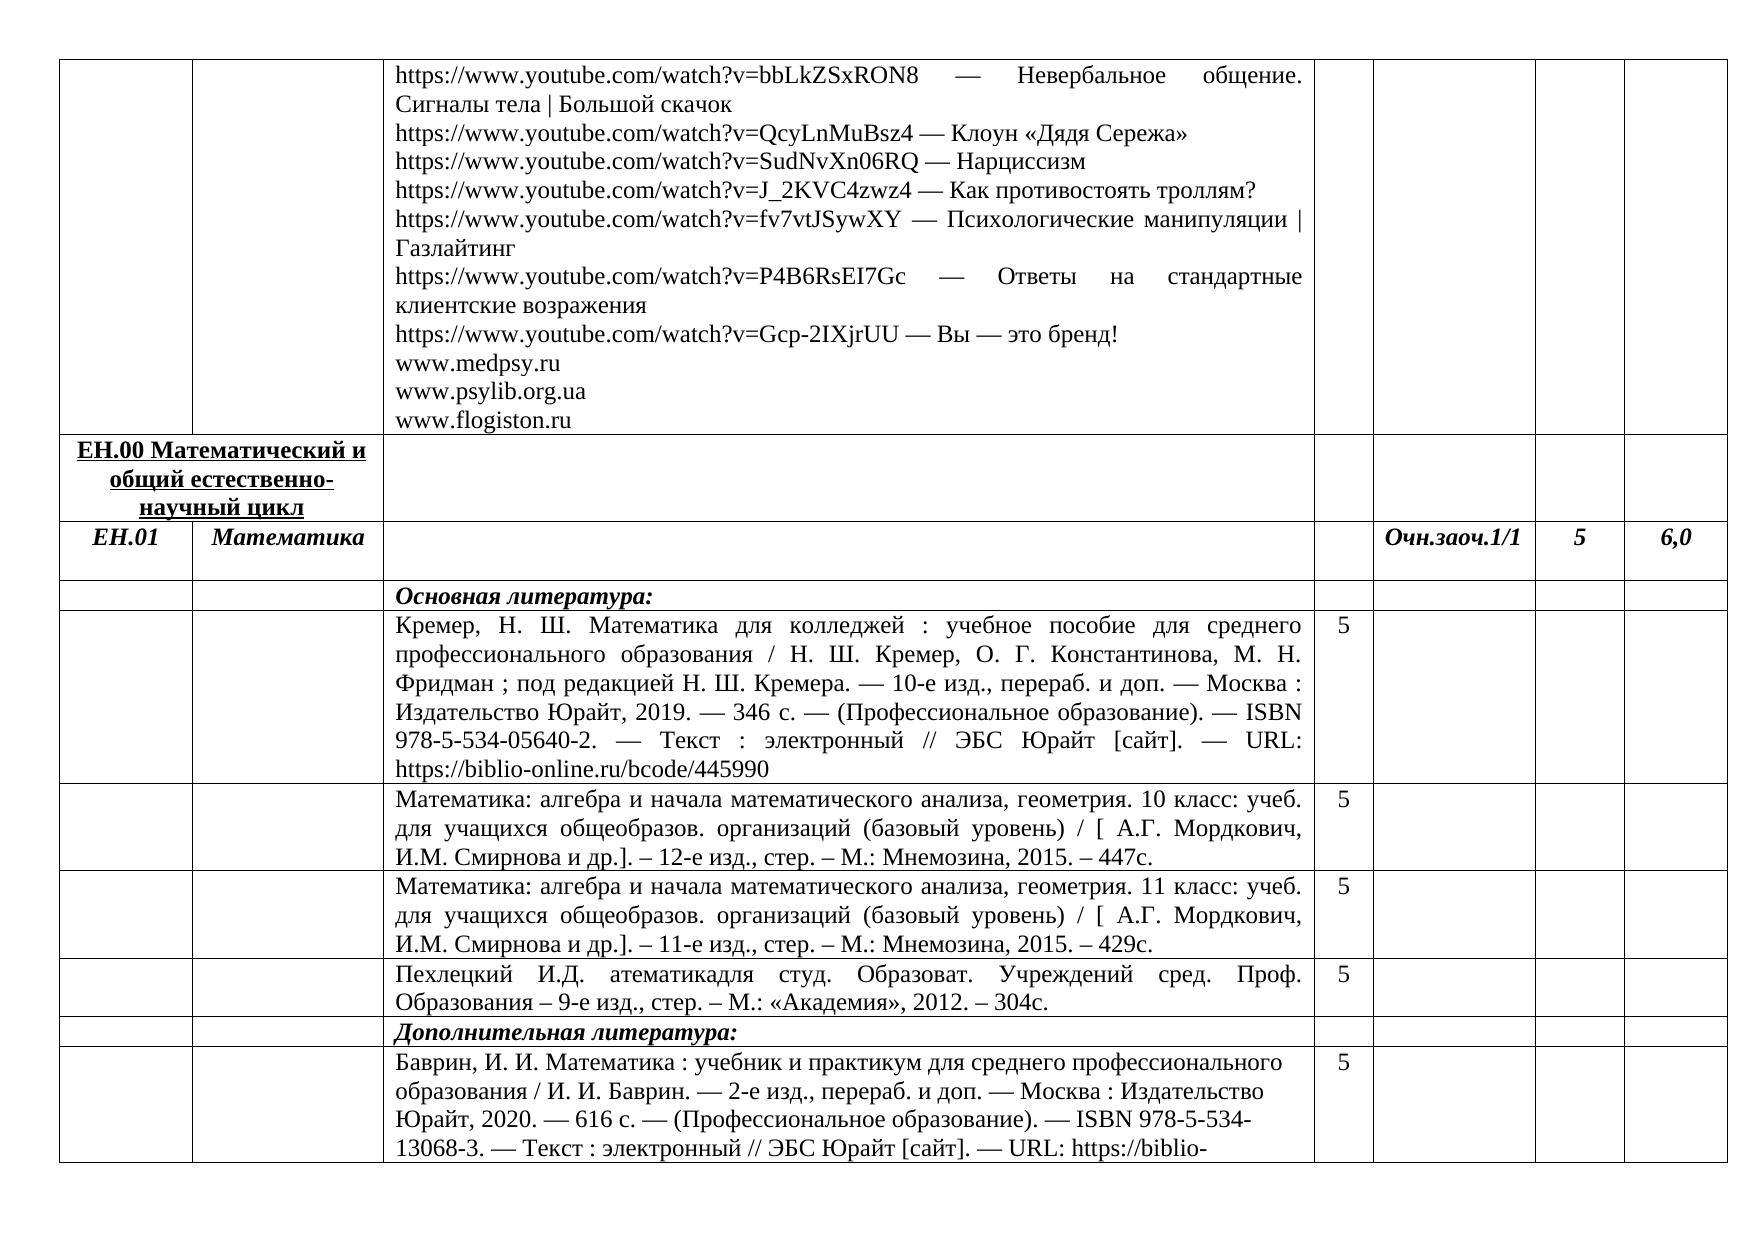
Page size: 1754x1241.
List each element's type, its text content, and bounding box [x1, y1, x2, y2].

table_cell [1536, 581, 1624, 609]
table_cell Основная литература: [384, 581, 1314, 609]
table_cell [1374, 959, 1535, 1016]
table_cell [1536, 1017, 1624, 1046]
table_cell [1536, 435, 1624, 521]
table_cell [1536, 1047, 1624, 1162]
table_cell [1625, 1017, 1727, 1046]
table_cell Очн.заоч.1/1 [1374, 522, 1535, 580]
table_cell [193, 871, 383, 958]
table_cell [193, 784, 383, 870]
table_cell [1625, 784, 1727, 870]
table_cell [193, 1017, 383, 1046]
table_cell [1625, 871, 1727, 958]
table_cell ЕН.00 Математический и общий естественно-научный цикл [60, 435, 383, 521]
table_cell 6,0 [1625, 522, 1727, 580]
table_cell [1374, 435, 1535, 521]
table_cell Математика: алгебра и начала математического анализа, геометрия. 10 класс: учеб. для учащихся общеобразов. организаций (базовый уровень) / [ А.Г. Мордкович, И.М. Смирнова и др.]. – 12-е изд., стер. – М.: Мнемозина, 2015. – 447с. [384, 784, 1314, 870]
table_cell [60, 581, 192, 609]
table_cell [1536, 60, 1624, 434]
table_cell 5 [1315, 1047, 1373, 1162]
table_cell [1536, 784, 1624, 870]
table_cell [193, 60, 383, 434]
table_cell [1315, 435, 1373, 521]
table_cell 5 [1536, 522, 1624, 580]
table_cell Пехлецкий И.Д. атематикадля студ. Образоват. Учреждений сред. Проф. Образования – 9-е изд., стер. – М.: «Академия», 2012. – 304с. [384, 959, 1314, 1016]
table_cell [1374, 581, 1535, 609]
table_cell [1315, 581, 1373, 609]
table_cell 5 [1315, 611, 1373, 783]
table_cell [193, 611, 383, 783]
table_cell [1625, 60, 1727, 434]
table_cell [384, 435, 1314, 521]
table_cell 5 [1315, 959, 1373, 1016]
table_cell [193, 1047, 383, 1162]
table_cell [1374, 1017, 1535, 1046]
table_cell [1374, 1047, 1535, 1162]
table_cell [60, 871, 192, 958]
table_cell [60, 60, 192, 434]
table_cell [1625, 611, 1727, 783]
table_cell [1625, 435, 1727, 521]
table_cell [193, 959, 383, 1016]
table_cell Дополнительная литература: [384, 1017, 1314, 1046]
table_cell Кремер, Н. Ш. Математика для колледжей : учебное пособие для среднего профессионального образования / Н. Ш. Кремер, О. Г. Константинова, М. Н. Фридман ; под редакцией Н. Ш. Кремера. — 10-е изд., перераб. и доп. — Москва : Издательство Юрайт, 2019. — 346 с. — (Профессиональное образование). — ISBN 978-5-534-05640-2. — Текст : электронный // ЭБС Юрайт [сайт]. — URL: https://biblio-online.ru/bcode/445990 [384, 611, 1314, 783]
table_cell [60, 1017, 192, 1046]
table_cell 5 [1315, 784, 1373, 870]
table_cell [1536, 611, 1624, 783]
table_cell [1315, 522, 1373, 580]
table_cell [1625, 959, 1727, 1016]
table_cell [193, 581, 383, 609]
table_cell [384, 522, 1314, 580]
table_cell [384, 1047, 1314, 1162]
table_cell [1625, 1047, 1727, 1162]
table_cell [1536, 871, 1624, 958]
table_cell [1374, 60, 1535, 434]
table_cell [60, 611, 192, 783]
table_cell [60, 784, 192, 870]
table_cell [1315, 1017, 1373, 1046]
table_cell Математика: алгебра и начала математического анализа, геометрия. 11 класс: учеб. для учащихся общеобразов. организаций (базовый уровень) / [ А.Г. Мордкович, И.М. Смирнова и др.]. – 11-е изд., стер. – М.: Мнемозина, 2015. – 429с. [384, 871, 1314, 958]
table_cell [1374, 784, 1535, 870]
table_cell [1374, 871, 1535, 958]
table_cell [60, 959, 192, 1016]
table_cell [1536, 959, 1624, 1016]
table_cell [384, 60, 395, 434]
table_cell Математика [193, 522, 383, 580]
table_cell [1315, 60, 1373, 434]
table_cell 5 [1315, 871, 1373, 958]
table_cell ЕН.01 [60, 522, 192, 580]
table_cell [1625, 581, 1727, 609]
table_cell [1374, 611, 1535, 783]
table_cell [60, 1047, 192, 1162]
